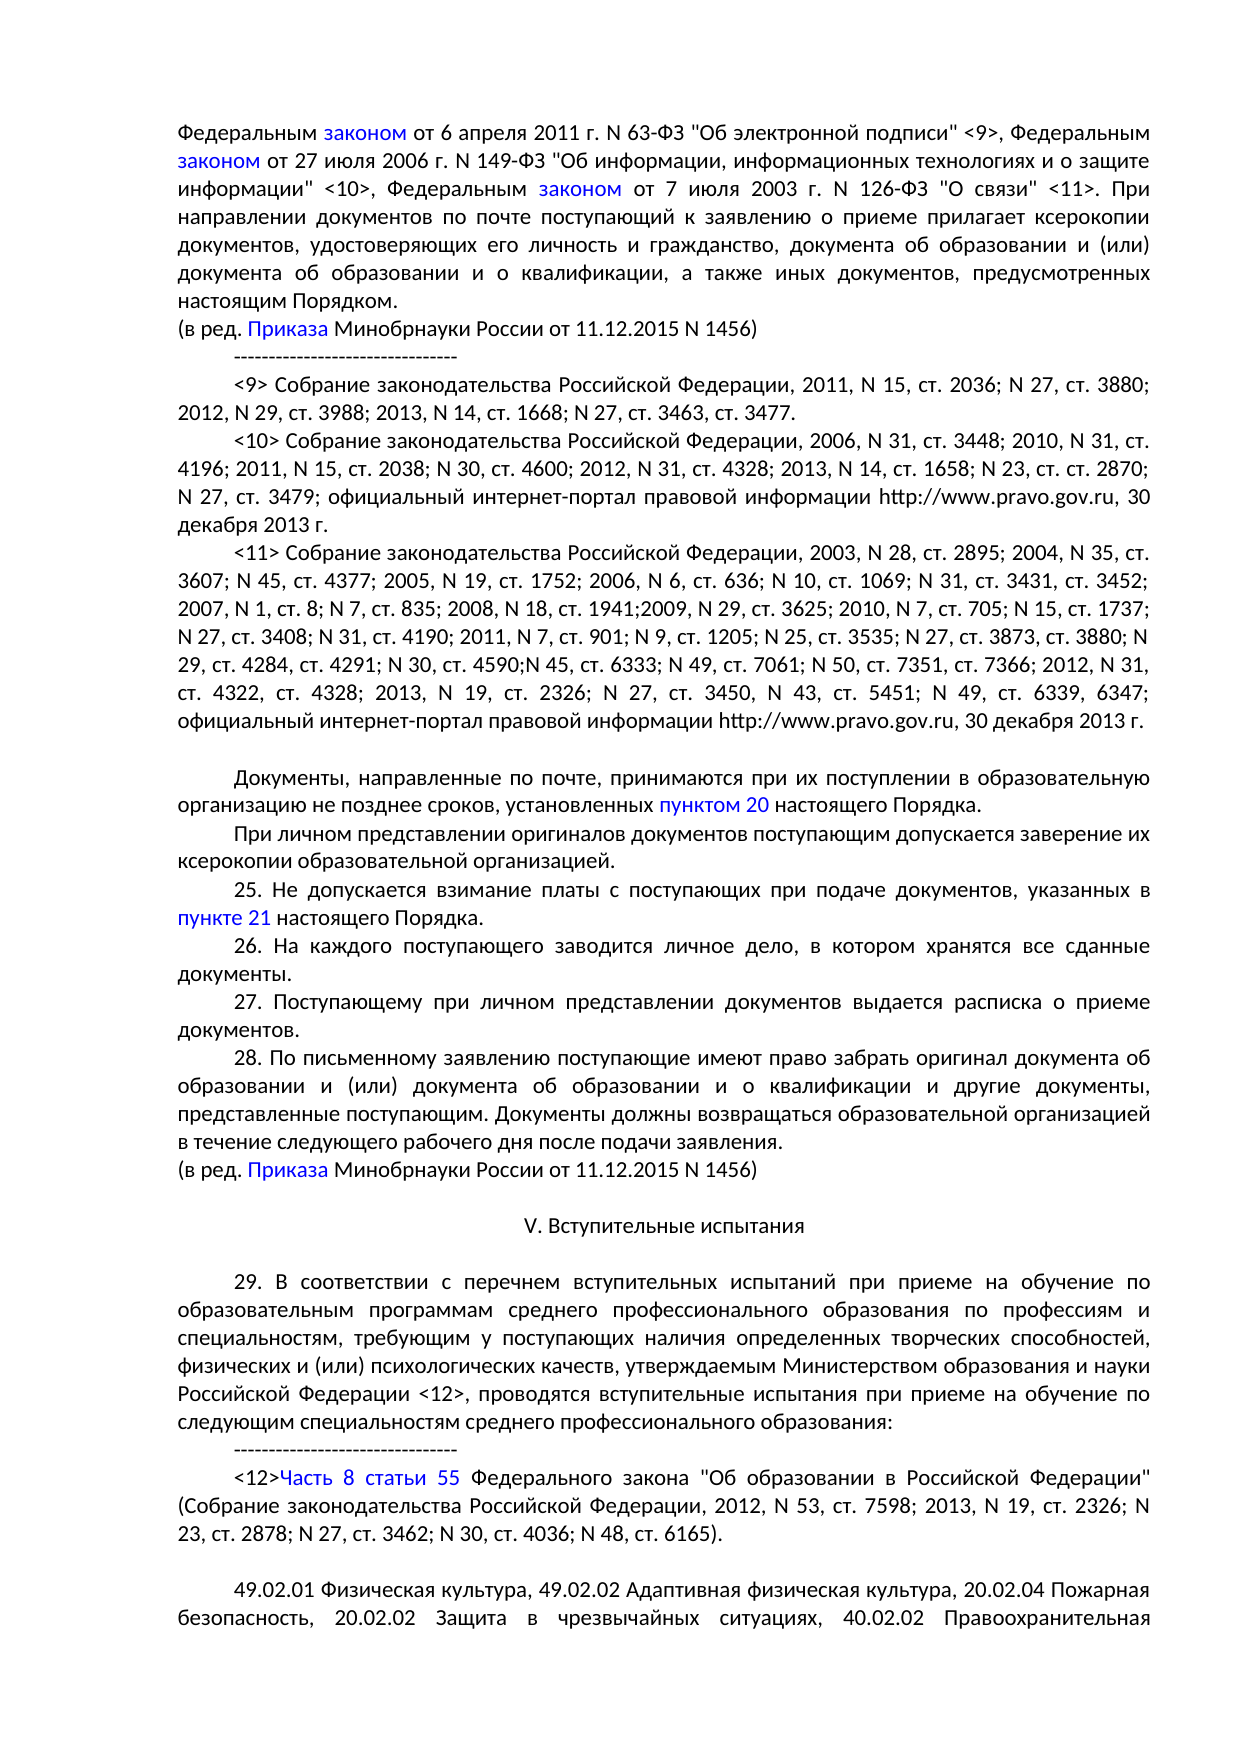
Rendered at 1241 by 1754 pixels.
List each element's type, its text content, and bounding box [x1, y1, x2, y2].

text <12>Часть 8 статьи 55 Федерального закона "Об образовании в Российской Федерации" (Собрание законодательства Российской Федерации, 2012, N 53, ст. 7598; 2013, N 19, ст. 2326; N 23, ст. 2878; N 27, ст. 3462; N 30, ст. 4036; N 48, ст. 6165). [177, 1463, 1152, 1547]
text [177, 1575, 1152, 1631]
text Документы, направленные по почте, принимаются при их поступлении в образовательную организацию не позднее сроков, установленных пунктом 20 настоящего Порядка. [177, 763, 1152, 819]
text V. Вступительные испытания [177, 1211, 1152, 1239]
text -------------------------------- [177, 342, 1152, 370]
text При личном представлении оригиналов документов поступающим допускается заверение их ксерокопии образовательной организацией. [177, 819, 1152, 875]
text <11> Собрание законодательства Российской Федерации, 2003, N 28, ст. 2895; 2004, N 35, ст. 3607; N 45, ст. 4377; 2005, N 19, ст. 1752; 2006, N 6, ст. 636; N 10, ст. 1069; N 31, ст. 3431, ст. 3452; 2007, N 1, ст. 8; N 7, ст. 835; 2008, N 18, ст. 1941;2009, N 29, ст. 3625; 2010, N 7, ст. 705; N 15, ст. 1737; N 27, ст. 3408; N 31, ст. 4190; 2011, N 7, ст. 901; N 9, ст. 1205; N 25, ст. 3535; N 27, ст. 3873, ст. 3880; N 29, ст. 4284, ст. 4291; N 30, ст. 4590;N 45, ст. 6333; N 49, ст. 7061; N 50, ст. 7351, ст. 7366; 2012, N 31, ст. 4322, ст. 4328; 2013, N 19, ст. 2326; N 27, ст. 3450, N 43, ст. 5451; N 49, ст. 6339, 6347; официальный интернет-портал правовой информации http://www.pravo.gov.ru, 30 декабря 2013 г. [177, 538, 1152, 734]
text 25. Не допускается взимание платы с поступающих при подаче документов, указанных в пункте 21 настоящего Порядка. [177, 875, 1152, 931]
text 26. На каждого поступающего заводится личное дело, в котором хранятся все сданные документы. [177, 931, 1152, 987]
text <10> Собрание законодательства Российской Федерации, 2006, N 31, ст. 3448; 2010, N 31, ст. 4196; 2011, N 15, ст. 2038; N 30, ст. 4600; 2012, N 31, ст. 4328; 2013, N 14, ст. 1658; N 23, ст. ст. 2870; N 27, ст. 3479; официальный интернет-портал правовой информации http://www.pravo.gov.ru, 30 декабря 2013 г. [177, 426, 1152, 538]
text 27. Поступающему при личном представлении документов выдается расписка о приеме документов. [177, 987, 1152, 1043]
text (в ред. Приказа Минобрнауки России от 11.12.2015 N 1456) [177, 1155, 1152, 1183]
text 29. В соответствии с перечнем вступительных испытаний при приеме на обучение по образовательным программам среднего профессионального образования по профессиям и специальностям, требующим у поступающих наличия определенных творческих способностей, физических и (или) психологических качеств, утверждаемым Министерством образования и науки Российской Федерации <12>, проводятся вступительные испытания при приеме на обучение по следующим специальностям среднего профессионального образования: [177, 1267, 1152, 1435]
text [177, 118, 1152, 314]
text 28. По письменному заявлению поступающие имеют право забрать оригинал документа об образовании и (или) документа об образовании и о квалификации и другие документы, представленные поступающим. Документы должны возвращаться образовательной организацией в течение следующего рабочего дня после подачи заявления. [177, 1043, 1152, 1155]
text -------------------------------- [177, 1435, 1152, 1463]
text <9> Собрание законодательства Российской Федерации, 2011, N 15, ст. 2036; N 27, ст. 3880; 2012, N 29, ст. 3988; 2013, N 14, ст. 1668; N 27, ст. 3463, ст. 3477. [177, 370, 1152, 426]
text (в ред. Приказа Минобрнауки России от 11.12.2015 N 1456) [177, 314, 1152, 342]
